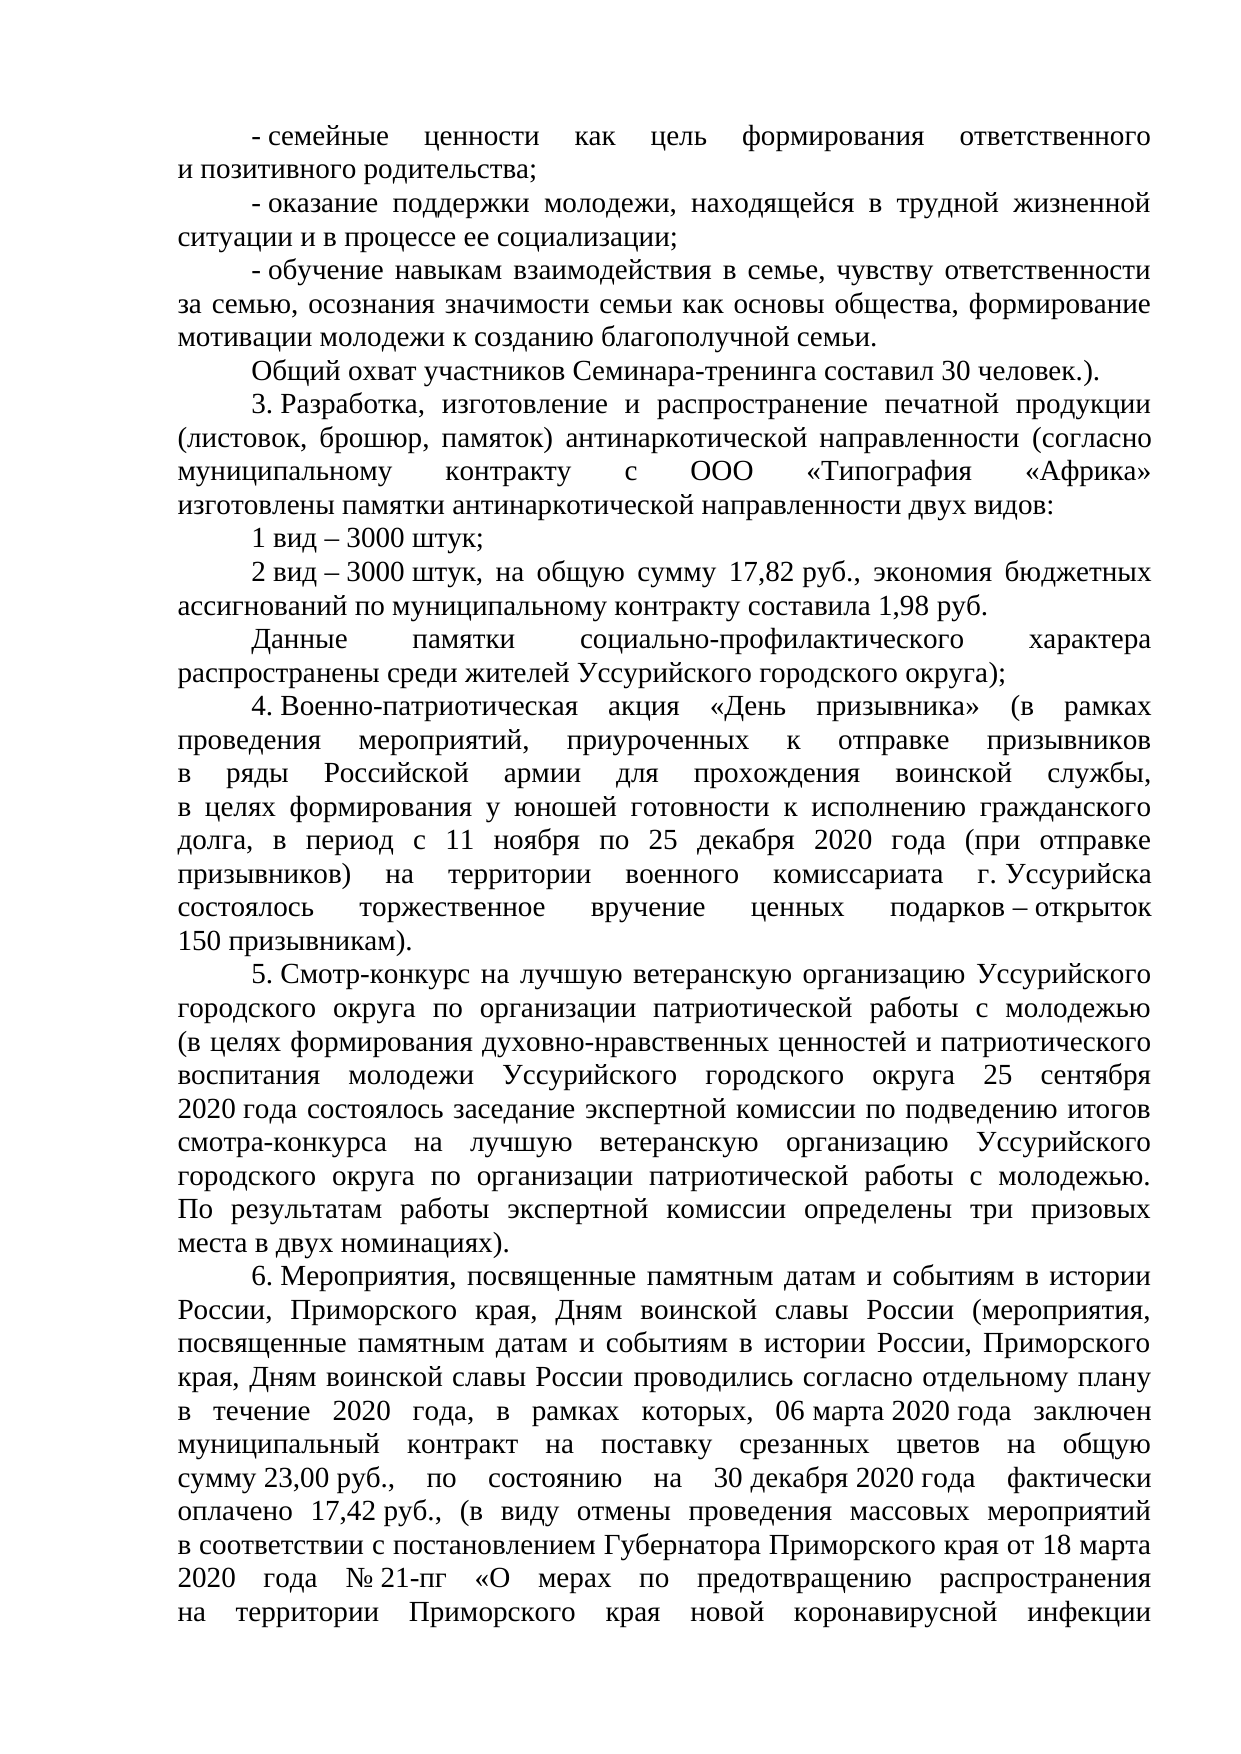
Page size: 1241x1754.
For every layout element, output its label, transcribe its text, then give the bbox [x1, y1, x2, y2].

text 5. Смотр-конкурс на лучшую ветеранскую организацию Уссурийского городского округа по организации патриотической работы с молодежью (в целях формирования духовно-нравственных ценностей и патриотического воспитания молодежи Уссурийского городского округа 25 сентября 2020 года состоялось заседание экспертной комиссии по подведению итогов смотра-конкурса на лучшую ветеранскую организацию Уссурийского городского округа по организации патриотической работы с молодежью. По результатам работы экспертной комиссии определены три призовых места в двух номинациях). [177, 957, 1152, 1258]
text 4. Военно-патриотическая акция «День призывника» (в рамках проведения мероприятий, приуроченных к отправке призывников в ряды Российской армии для прохождения воинской службы, в целях формирования у юношей готовности к исполнению гражданского долга, в период с 11 ноября по 25 декабря 2020 года (при отправке призывников) на территории военного комиссариата г. Уссурийска состоялось торжественное вручение ценных подарков – открыток 150 призывникам). [177, 688, 1152, 957]
text - семейные ценности как цель формирования ответственного и позитивного родительства; [177, 118, 1152, 185]
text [177, 1258, 1152, 1627]
text 1 вид – 3000 штук; [177, 521, 1152, 554]
text - оказание поддержки молодежи, находящейся в трудной жизненной ситуации и в процессе ее социализации; [177, 185, 1152, 252]
text - обучение навыкам взаимодействия в семье, чувству ответственности за семью, осознания значимости семьи как основы общества, формирование мотивации молодежи к созданию благополучной семьи. [177, 252, 1152, 353]
text Общий охват участников Семинара-тренинга составил 30 человек.). [177, 353, 1152, 386]
text 2 вид – 3000 штук, на общую сумму 17,82 руб., экономия бюджетных ассигнований по муниципальному контракту составила 1,98 руб. [177, 554, 1152, 621]
text Данные памятки социально-профилактического характера распространены среди жителей Уссурийского городского округа); [177, 621, 1152, 688]
text 3. Разработка, изготовление и распространение печатной продукции (листовок, брошюр, памяток) антинаркотической направленности (согласно муниципальному контракту с ООО «Типография «Африка» изготовлены памятки антинаркотической направленности двух видов: [177, 386, 1152, 521]
